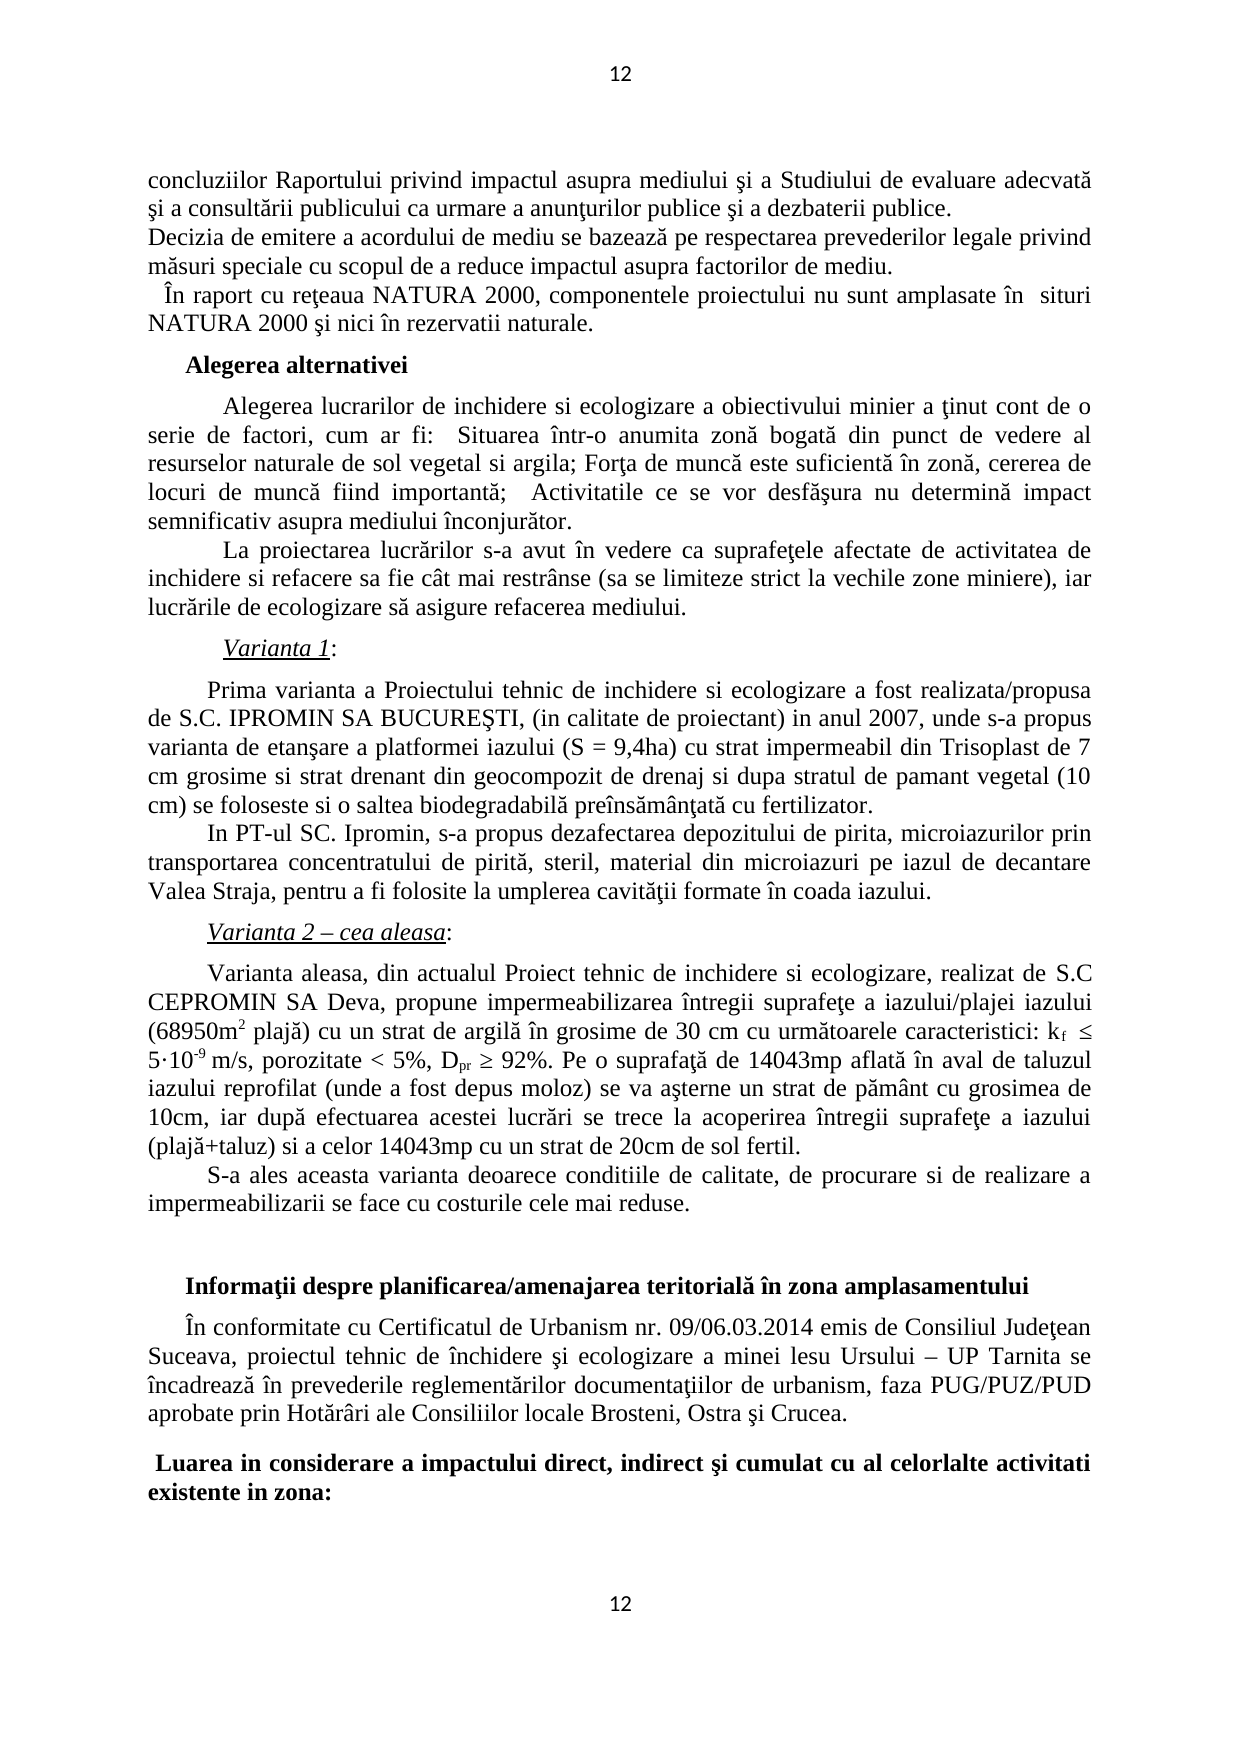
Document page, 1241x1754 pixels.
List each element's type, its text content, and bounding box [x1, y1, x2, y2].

text Decizia de emitere a acordului de mediu se bazează pe respectarea prevederilor legale privind măsuri speciale cu scopul de a reduce impactul asupra factorilor de mediu. [148, 222, 1092, 280]
text În conformitate cu Certificatul de Urbanism nr. 09/06.03.2014 emis de Consiliul Judeţean Suceava, proiectul tehnic de închidere şi ecologizare a minei lesu Ursului – UP Tarnita se încadrează în prevederile reglementărilor documentaţiilor de urbanism, faza PUG/PUZ/PUD aprobate prin Hotărâri ale Consiliilor locale Brosteni, Ostra şi Crucea. [148, 1312, 1092, 1427]
text Informaţii despre planificarea/amenajarea teritorială în zona amplasamentului [185, 1271, 1092, 1300]
text Varianta 1: [148, 633, 1092, 662]
text Luarea in considerare a impactului direct, indirect şi cumulat cu al celorlalte activitati existente in zona: [148, 1448, 1092, 1506]
text In PT-ul SC. Ipromin, s-a propus dezafectarea depozitului de pirita, microiazurilor prin transportarea concentratului de pirită, steril, material din microiazuri pe iazul de decantare Valea Straja, pentru a fi folosite la umplerea cavităţii formate în coada iazului. [148, 818, 1092, 905]
text Prima varianta a Proiectului tehnic de inchidere si ecologizare a fost realizata/propusa de S.C. IPROMIN SA BUCUREŞTI, (in calitate de proiectant) in anul 2007, unde s-a propus varianta de etanşare a platformei iazului (S = 9,4ha) cu strat impermeabil din Trisoplast de 7 cm grosime si strat drenant din geocompozit de drenaj si dupa stratul de pamant vegetal (10 cm) se foloseste si o saltea biodegradabilă preînsămânţată cu fertilizator. [148, 675, 1092, 818]
text Alegerea alternativei [185, 350, 1092, 378]
text La proiectarea lucrărilor s-a avut în vedere ca suprafeţele afectate de activitatea de inchidere si refacere sa fie cât mai restrânse (sa se limiteze strict la vechile zone miniere), iar lucrările de ecologizare să asigure refacerea mediului. [148, 535, 1092, 621]
text Alegerea lucrarilor de inchidere si ecologizare a obiectivului minier a ţinut cont de o serie de factori, cum ar fi: Situarea într-o anumita zonă bogată din punct de vedere al resurselor naturale de sol vegetal si argila; Forţa de muncă este suficientă în zonă, cererea de locuri de muncă fiind importantă; Activitatile ce se vor desfăşura nu determină impact semnificativ asupra mediului înconjurător. [148, 391, 1092, 535]
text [148, 165, 1092, 222]
text Varianta aleasa, din actualul Proiect tehnic de inchidere si ecologizare, realizat de S.C CEPROMIN SA Deva, propune impermeabilizarea întregii suprafeţe a iazului/plajei iazului (68950m2 plajă) cu un strat de argilă în grosime de 30 cm cu următoarele caracteristici: kf ≤ 5·10-9 m/s, porozitate < 5%, Dpr ≥ 92%. Pe o suprafaţă de 14043mp aflată în aval de taluzul iazului reprofilat (unde a fost depus moloz) se va aşterne un strat de pământ cu grosimea de 10cm, iar după efectuarea acestei lucrări se trece la acoperirea întregii suprafeţe a iazului (plajă+taluz) si a celor 14043mp cu un strat de 20cm de sol fertil. [148, 958, 1092, 1160]
text Varianta 2 – cea aleasa: [148, 917, 1092, 946]
text În raport cu reţeaua NATURA 2000, componentele proiectului nu sunt amplasate în situri NATURA 2000 şi nici în rezervatii naturale. [148, 280, 1092, 337]
text S-a ales aceasta varianta deoarece conditiile de calitate, de procurare si de realizare a impermeabilizarii se face cu costurile cele mai reduse. [148, 1160, 1092, 1217]
